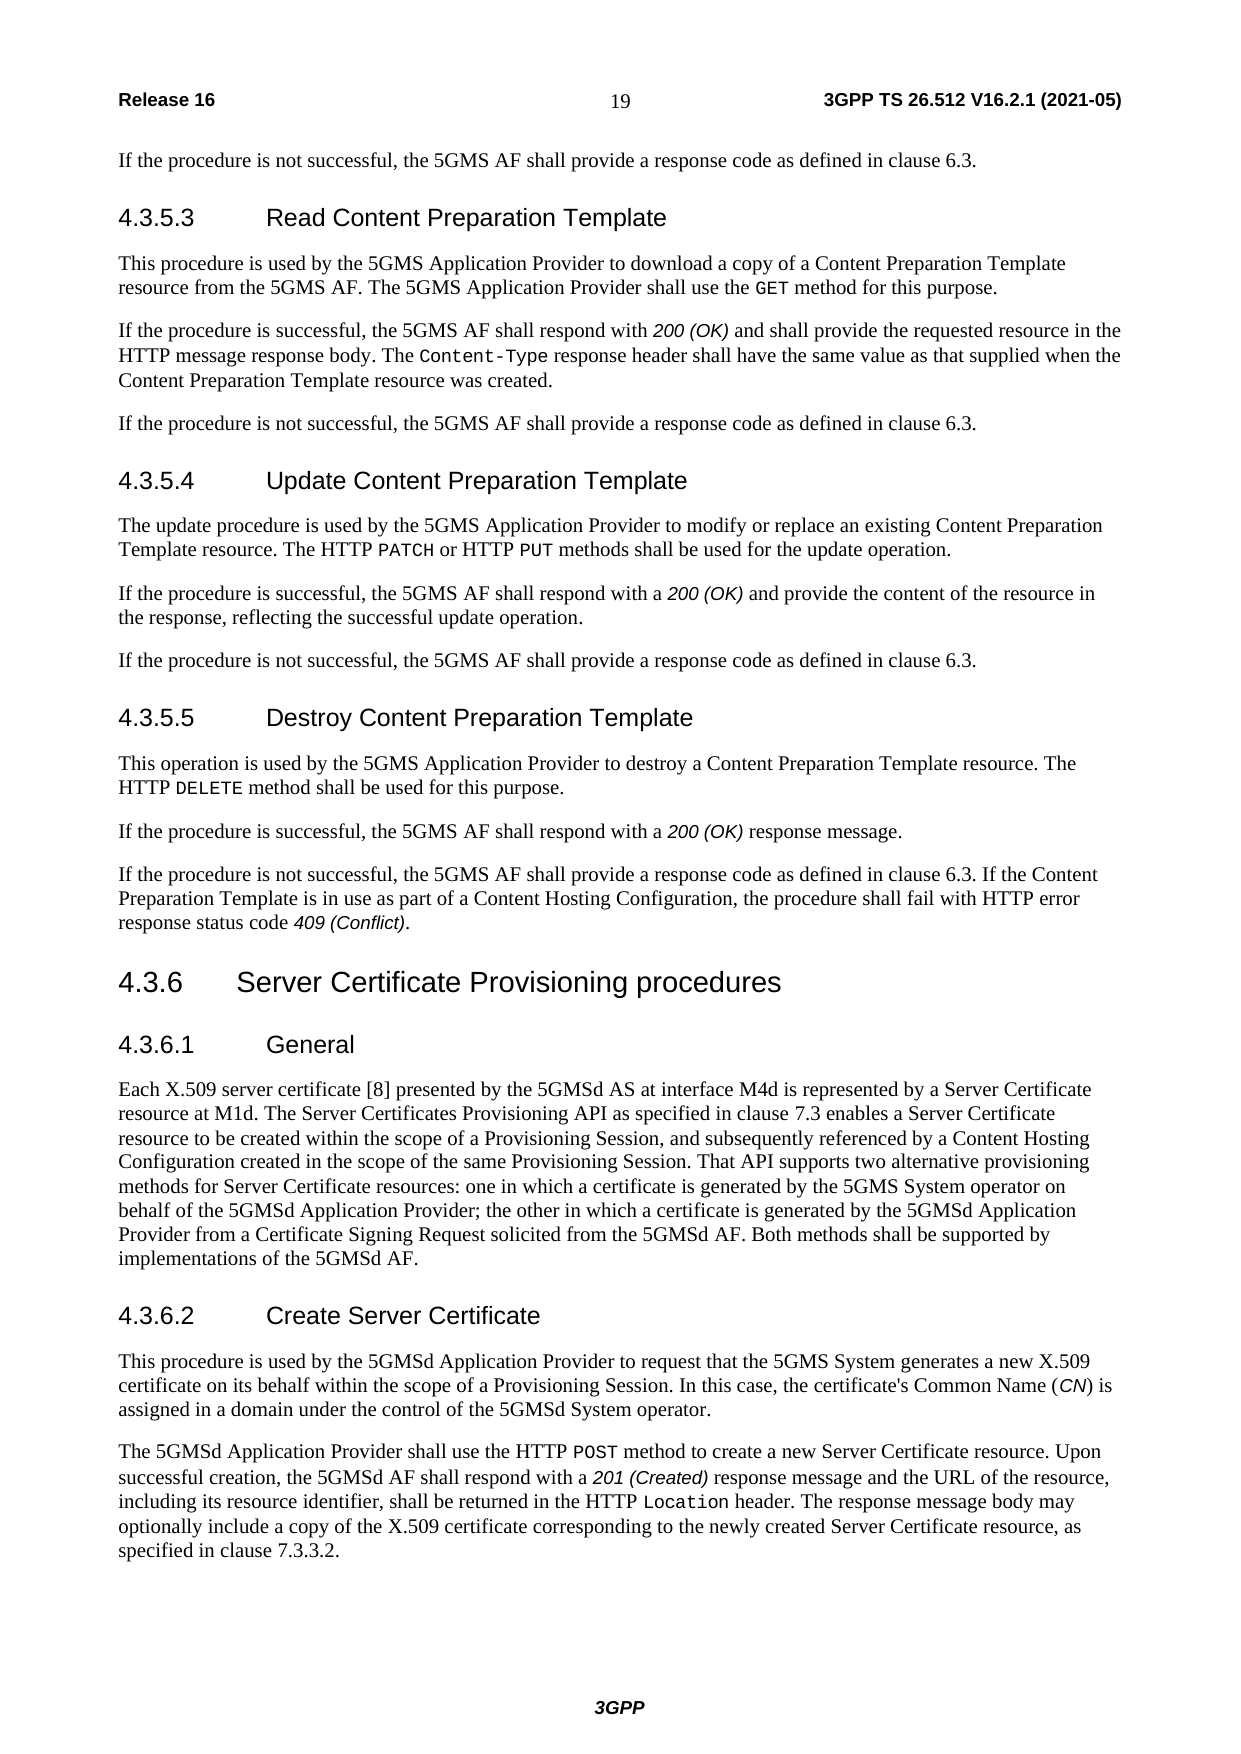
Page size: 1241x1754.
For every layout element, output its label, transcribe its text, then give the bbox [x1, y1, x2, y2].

text If the procedure is not successful, the 5GMS AF shall provide a response code as defined in clause 6.3. [118, 410, 1122, 434]
text Each X.509 server certificate [8] presented by the 5GMSd AS at interface M4d is represented by a Server Certificate resource at M1d. The Server Certificates Provisioning API as specified in clause 7.3 enables a Server Certificate resource to be created within the scope of a Provisioning Session, and subsequently referenced by a Content Hosting Configuration created in the scope of the same Provisioning Session. That API supports two alternative provisioning methods for Server Certificate resources: one in which a certificate is generated by the 5GMS System operator on behalf of the 5GMSd Application Provider; the other in which a certificate is generated by the 5GMSd Application Provider from a Certificate Signing Request solicited from the 5GMSd AF. Both methods shall be supported by implementations of the 5GMSd AF. [118, 1077, 1122, 1270]
text The 5GMSd Application Provider shall use the HTTP POST method to create a new Server Certificate resource. Upon successful creation, the 5GMSd AF shall respond with a 201 (Created) response message and the URL of the resource, including its resource identifier, shall be returned in the HTTP Location header. The response message body may optionally include a copy of the X.509 certificate corresponding to the newly created Server Certificate resource, as specified in clause 7.3.3.2. [118, 1439, 1122, 1562]
text If the procedure is successful, the 5GMS AF shall respond with a 200 (OK) response message. [118, 819, 1122, 843]
subtitle 4.3.5.3 Read Content Preparation Template [118, 203, 1122, 232]
subtitle 4.3.5.5 Destroy Content Preparation Template [118, 703, 1122, 732]
text This procedure is used by the 5GMSd Application Provider to request that the 5GMS System generates a new X.509 certificate on its behalf within the scope of a Provisioning Session. In this case, the certificate's Common Name (CN) is assigned in a domain under the control of the 5GMSd System operator. [118, 1348, 1122, 1421]
text If the procedure is not successful, the 5GMS AF shall provide a response code as defined in clause 6.3. [118, 148, 1122, 172]
text If the procedure is not successful, the 5GMS AF shall provide a response code as defined in clause 6.3. [118, 648, 1122, 672]
subtitle 4.3.6.2 Create Server Certificate [118, 1301, 1122, 1330]
text If the procedure is not successful, the 5GMS AF shall provide a response code as defined in clause 6.3. If the Content Preparation Template is in use as part of a Content Hosting Configuration, the procedure shall fail with HTTP error response status code 409 (Conflict). [118, 862, 1122, 934]
text This operation is used by the 5GMS Application Provider to destroy a Content Preparation Template resource. The HTTP DELETE method shall be used for this purpose. [118, 751, 1122, 800]
text If the procedure is successful, the 5GMS AF shall respond with 200 (OK) and shall provide the requested resource in the HTTP message response body. The Content-Type response header shall have the same value as that supplied when the Content Preparation Template resource was created. [118, 318, 1122, 392]
subtitle 4.3.6.1 General [118, 1030, 1122, 1058]
text If the procedure is successful, the 5GMS AF shall respond with a 200 (OK) and provide the content of the resource in the response, reflecting the successful update operation. [118, 581, 1122, 629]
subtitle 4.3.5.4 Update Content Preparation Template [118, 466, 1122, 494]
text The update procedure is used by the 5GMS Application Provider to modify or replace an existing Content Preparation Template resource. The HTTP PATCH or HTTP PUT methods shall be used for the update operation. [118, 513, 1122, 562]
subtitle 4.3.6 Server Certificate Provisioning procedures [118, 965, 1122, 998]
text This procedure is used by the 5GMS Application Provider to download a copy of a Content Preparation Template resource from the 5GMS AF. The 5GMS Application Provider shall use the GET method for this purpose. [118, 251, 1122, 300]
